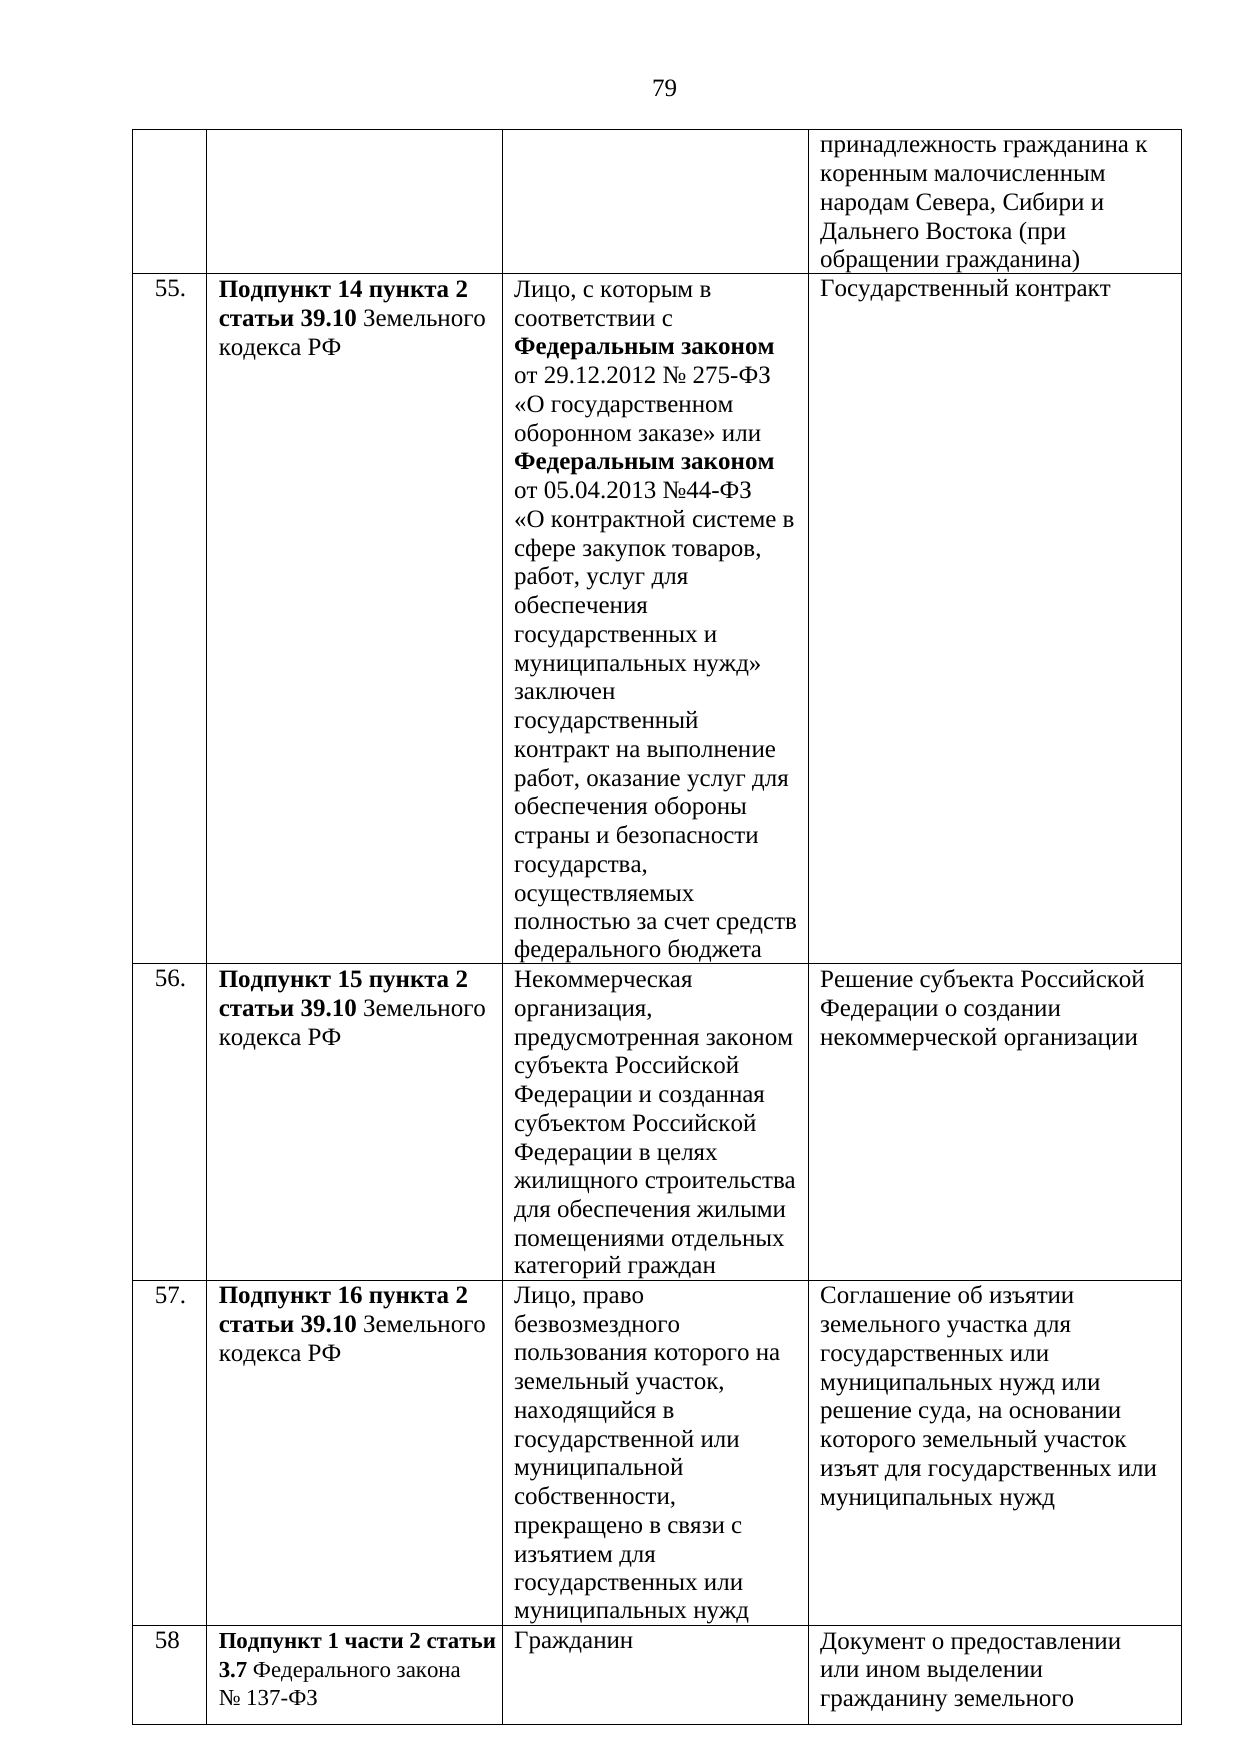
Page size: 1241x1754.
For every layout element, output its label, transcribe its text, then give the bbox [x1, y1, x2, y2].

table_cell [207, 1626, 502, 1724]
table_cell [809, 1626, 1181, 1724]
table_cell Подпункт 15 пункта 2 статьи 39.10 Земельного кодекса РФ [207, 964, 502, 1279]
table_header [503, 130, 808, 273]
table_cell Некоммерческая организация, предусмотренная законом субъекта Российской Федерации и созданная субъектом Российской Федерации в целях жилищного строительства для обеспечения жилыми помещениями отдельных категорий граждан [503, 964, 808, 1279]
table_header [207, 130, 502, 273]
table_cell 57. [133, 1281, 206, 1625]
table_cell Решение субъекта Российской Федерации о создании некоммерческой организации [809, 964, 1181, 1279]
table_cell Государственный контракт [809, 274, 1181, 963]
table_cell Соглашение об изъятии земельного участка для государственных или муниципальных нужд или решение суда, на основании которого земельный участок изъят для государственных или муниципальных нужд [809, 1281, 1181, 1625]
table_cell Гражданин [503, 1626, 808, 1724]
table_cell Подпункт 14 пункта 2 статьи 39.10 Земельного кодекса РФ [207, 274, 502, 963]
table_header принадлежность гражданина к коренным малочисленным народам Севера, Сибири и Дальнего Востока (при обращении гражданина) [809, 130, 1181, 273]
table_header [133, 130, 206, 273]
table_cell Подпункт 16 пункта 2 статьи 39.10 Земельного кодекса РФ [207, 1281, 502, 1625]
table_cell Лицо, с которым в соответствии с Федеральным законом от 29.12.2012 № 275-ФЗ «О государственном оборонном заказе» или Федеральным законом от 05.04.2013 №44-ФЗ «О контрактной системе в сфере закупок товаров, работ, услуг для обеспечения государственных и муниципальных нужд» заключен государственный контракт на выполнение работ, оказание услуг для обеспечения обороны страны и безопасности государства, осуществляемых полностью за счет средств федерального бюджета [503, 274, 808, 963]
table_cell 56. [133, 964, 206, 1279]
table_cell 55. [133, 274, 206, 963]
table_cell Лицо, право безвозмездного пользования которого на земельный участок, находящийся в государственной или муниципальной собственности, прекращено в связи с изъятием для государственных или муниципальных нужд [503, 1281, 808, 1625]
table_cell 58 [133, 1626, 206, 1724]
